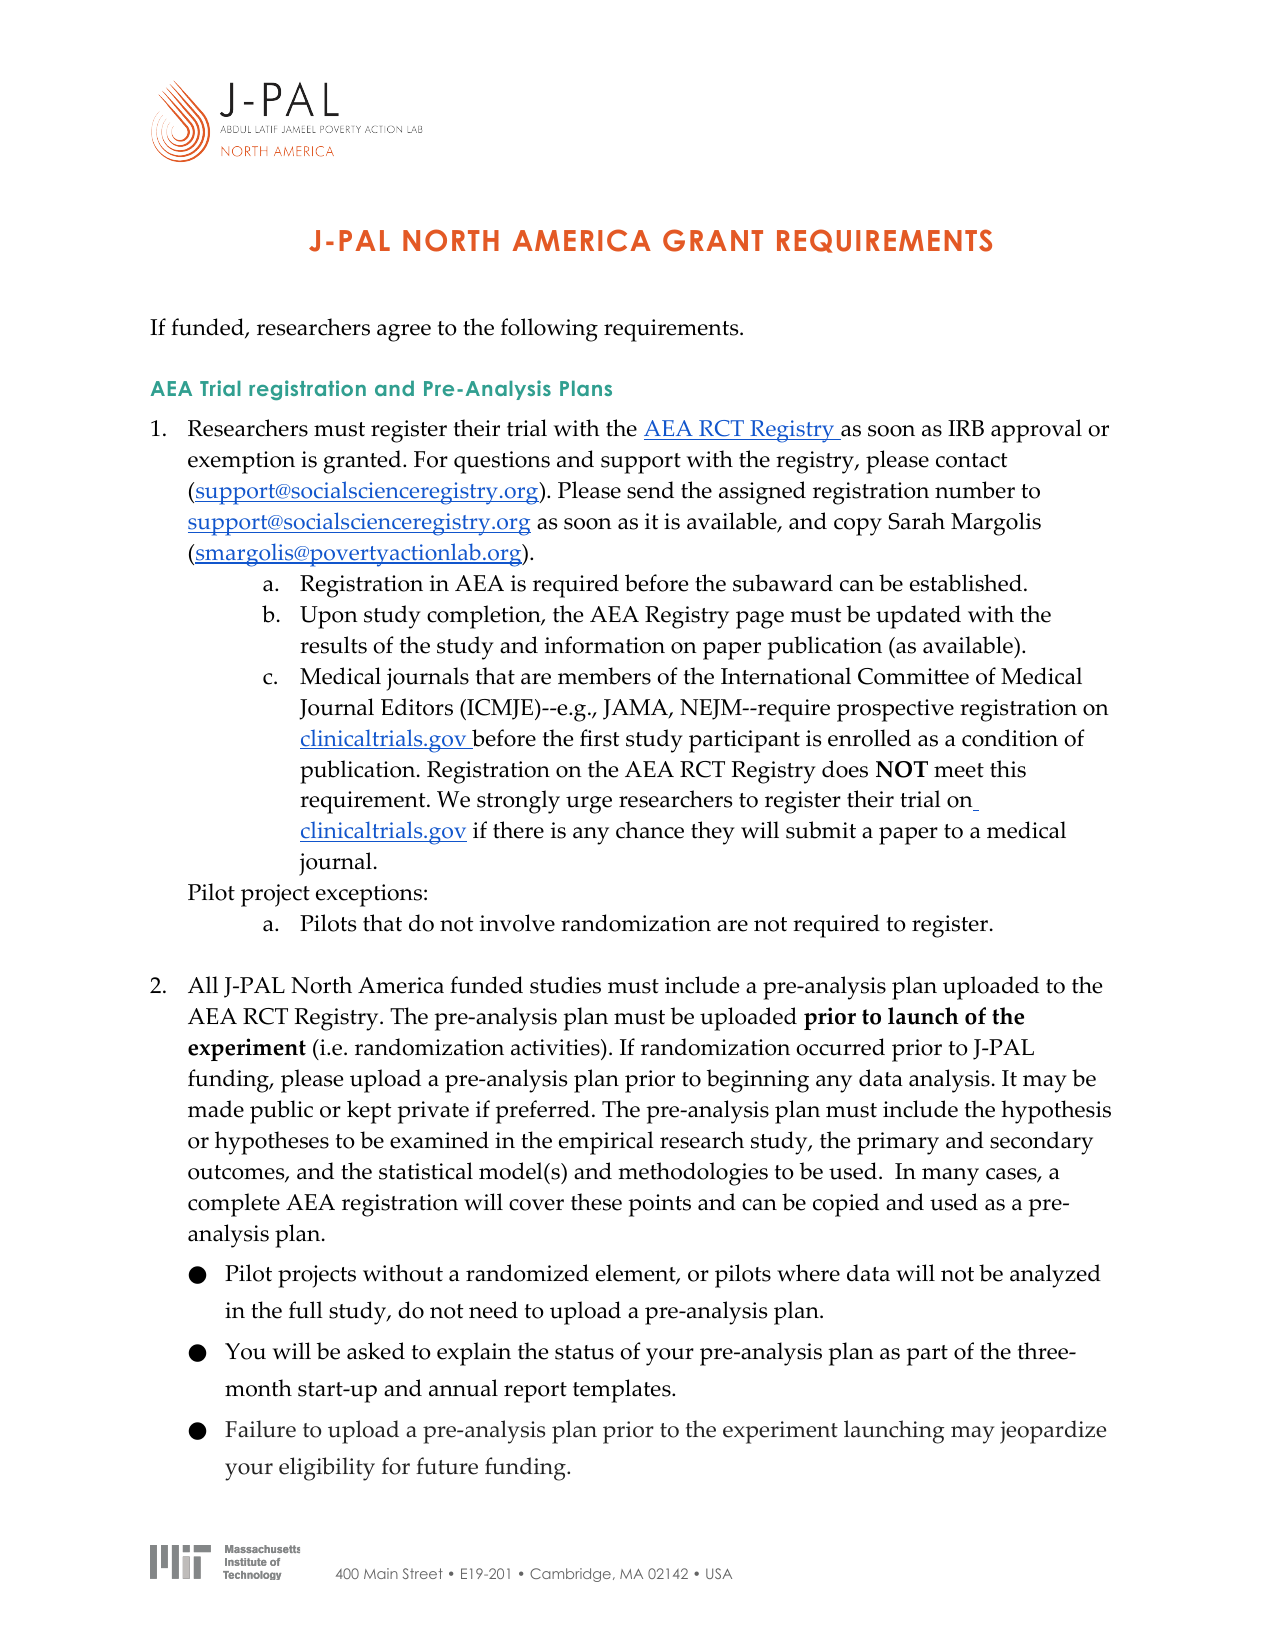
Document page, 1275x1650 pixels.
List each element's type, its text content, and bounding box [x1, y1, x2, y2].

text If funded, researchers agree to the following requirements. [150, 311, 1125, 342]
list Pilots that do not involve randomization are not required to register. [262, 907, 1125, 938]
list Failure to upload a pre-analysis plan prior to the experiment launching may jeopardize your eligibility for future funding. [187, 1403, 1125, 1481]
list Registration in AEA is required before the subaward can be established. [262, 567, 1125, 598]
subtitle AEA Trial registration and Pre-Analysis Plans [150, 373, 1125, 403]
list Upon study completion, the AEA Registry page must be updated with the results of the study and information on paper publication (as available). [262, 598, 1125, 660]
list Medical journals that are members of the International Committee of Medical Journal Editors (ICMJE)--e.g., JAMA, NEJM--require prospective registration on clinicaltrials.gov before the first study participant is enrolled as a condition of publication. Registration on the AEA RCT Registry does NOT meet this requirement. We strongly urge researchers to register their trial on clinicaltrials.gov if there is any chance they will submit a paper to a medical journal. [262, 660, 1125, 876]
list All J-PAL North America funded studies must include a pre-analysis plan uploaded to the AEA RCT Registry. The pre-analysis plan must be uploaded prior to launch of the experiment (i.e. randomization activities). If randomization occurred prior to J-PAL funding, please upload a pre-analysis plan prior to beginning any data analysis. It may be made public or kept private if preferred. The pre-analysis plan must include the hypothesis or hypotheses to be examined in the empirical research study, the primary and secondary outcomes, and the statistical model(s) and methodologies to be used. In many cases, a complete AEA registration will cover these points and can be copied and used as a pre-analysis plan. [150, 969, 1125, 1248]
list Pilot projects without a randomized element, or pilots where data will not be analyzed in the full study, do not need to upload a pre-analysis plan. [187, 1248, 1125, 1326]
subtitle J-PAL North America Grant Requirements [150, 218, 1125, 260]
picture [150, 1545, 300, 1580]
list You will be asked to explain the status of your pre-analysis plan as part of the three-month start-up and annual report templates. [187, 1326, 1125, 1403]
text Pilot project exceptions: [187, 876, 1125, 907]
picture [150, 75, 426, 166]
list Researchers must register their trial with the AEA RCT Registry as soon as IRB approval or exemption is granted. For questions and support with the registry, please contact (support@socialscienceregistry.org). Please send the assigned registration number to support@socialscienceregistry.org as soon as it is available, and copy Sarah Margolis (smargolis@povertyactionlab.org). [150, 412, 1125, 567]
